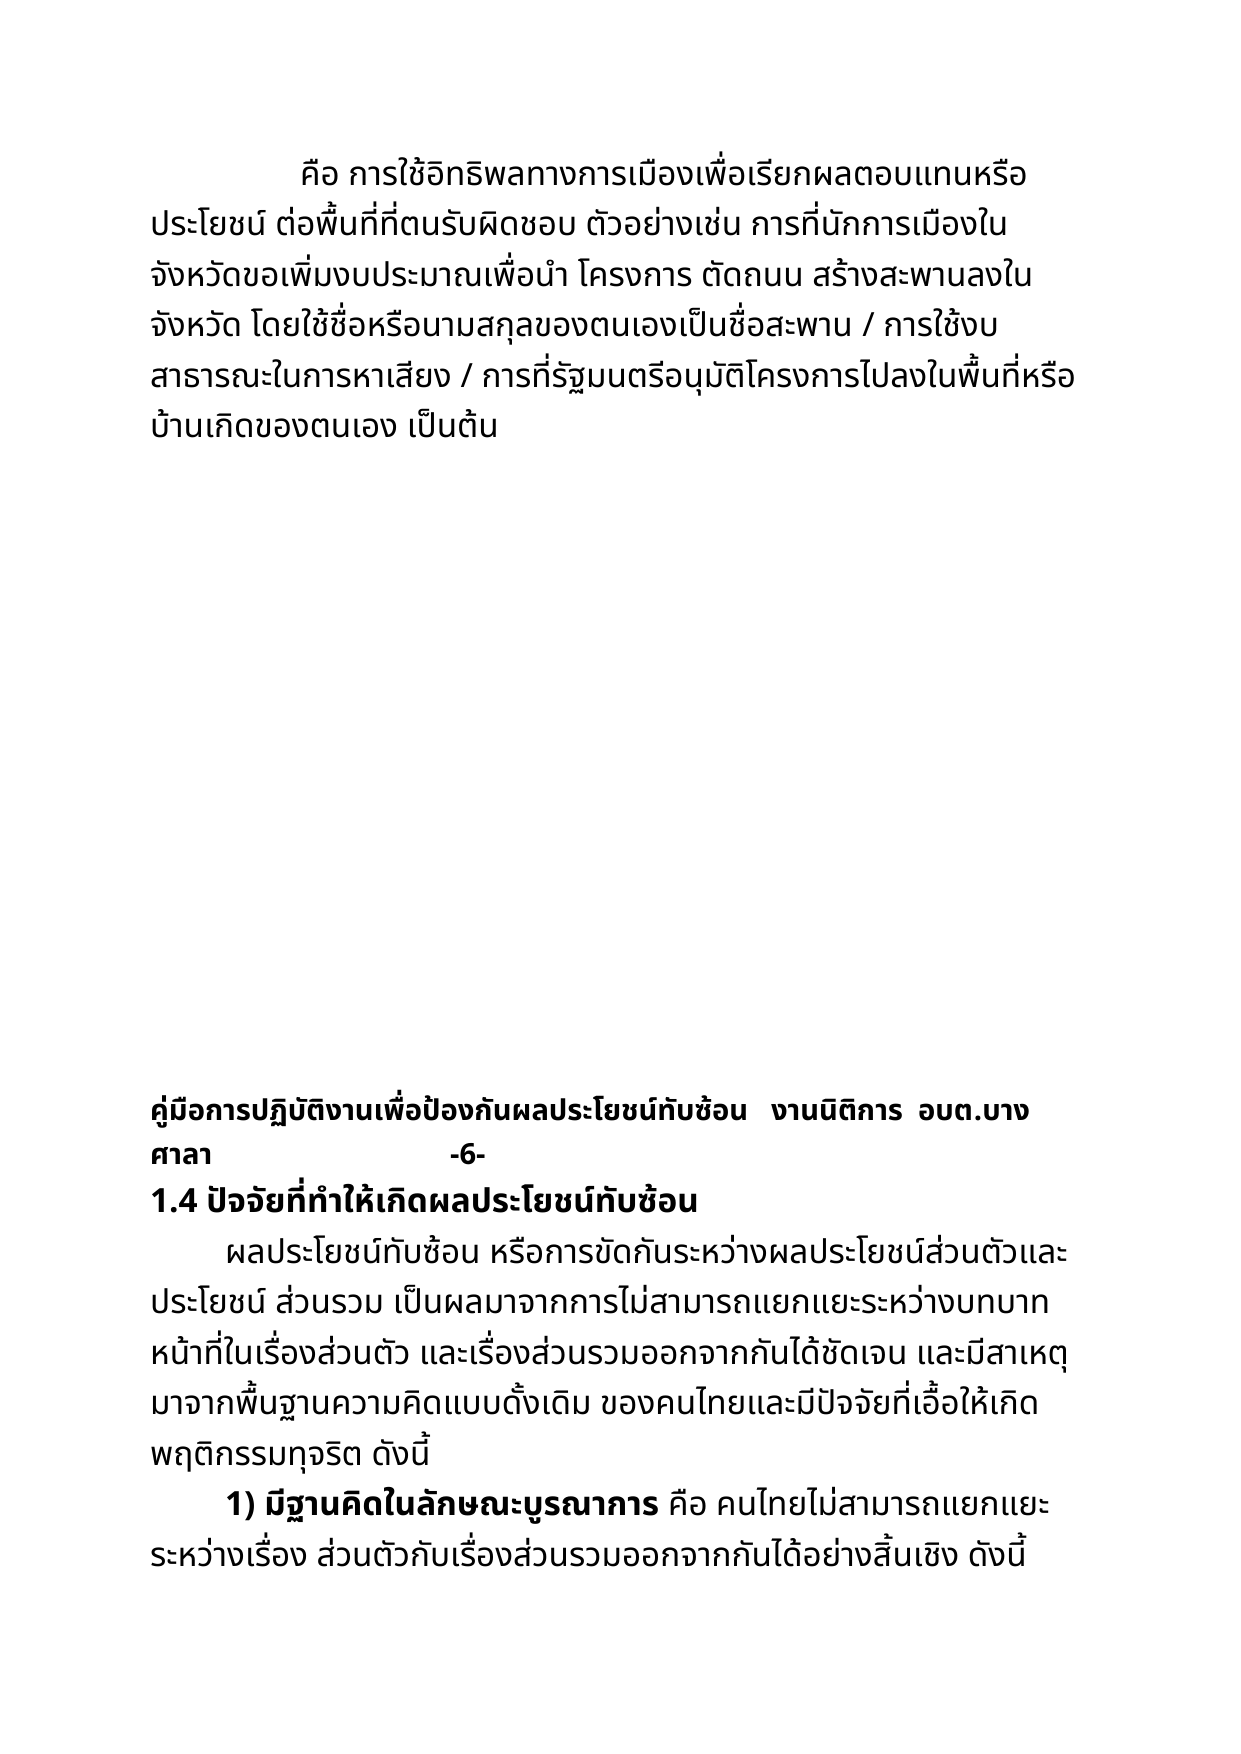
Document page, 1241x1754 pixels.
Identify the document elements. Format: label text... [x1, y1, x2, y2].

text คู่มือการปฏิบัติงานเพื่อป้องกันผลประโยชน์ทับซ้อน งานนิติการ อบต.บางศาลา -6- [150, 1089, 1090, 1177]
text 1.4 ปัจจัยที่ทำให้เกิดผลประโยชน์ทับซ้อน [150, 1177, 1090, 1228]
text ผลประโยชน์ทับซ้อน หรือการขัดกันระหว่างผลประโยชน์ส่วนตัวและประโยชน์ ส่วนรวม เป็นผลมาจากการไม่สามารถแยกแยะระหว่างบทบาทหน้าที่ในเรื่องส่วนตัว และเรื่องส่วนรวมออกจากกันได้ชัดเจน และมีสาเหตุมาจากพื้นฐานความคิดแบบดั้งเดิม ของคนไทยและมีปัจจัยที่เอื้อให้เกิดพฤติกรรมทุจริต ดังนี้ [150, 1228, 1090, 1480]
text 1) มีฐานคิดในลักษณะบูรณาการ คือ คนไทยไม่สามารถแยกแยะระหว่างเรื่อง ส่วนตัวกับเรื่องส่วนรวมออกจากกันได้อย่างสิ้นเชิง ดังนี้ [150, 1480, 1090, 1581]
text คือ การใช้อิทธิพลทางการเมืองเพื่อเรียกผลตอบแทนหรือประโยชน์ ต่อพื้นที่ที่ตนรับผิดชอบ ตัวอย่างเช่น การที่นักการเมืองในจังหวัดขอเพิ่มงบประมาณเพื่อนำ โครงการ ตัดถนน สร้างสะพานลงในจังหวัด โดยใช้ชื่อหรือนามสกุลของตนเองเป็นชื่อสะพาน / การใช้งบ สาธารณะในการหาเสียง / การที่รัฐมนตรีอนุมัติโครงการไปลงในพื้นที่หรือบ้านเกิดของตนเอง เป็นต้น [150, 150, 1090, 453]
